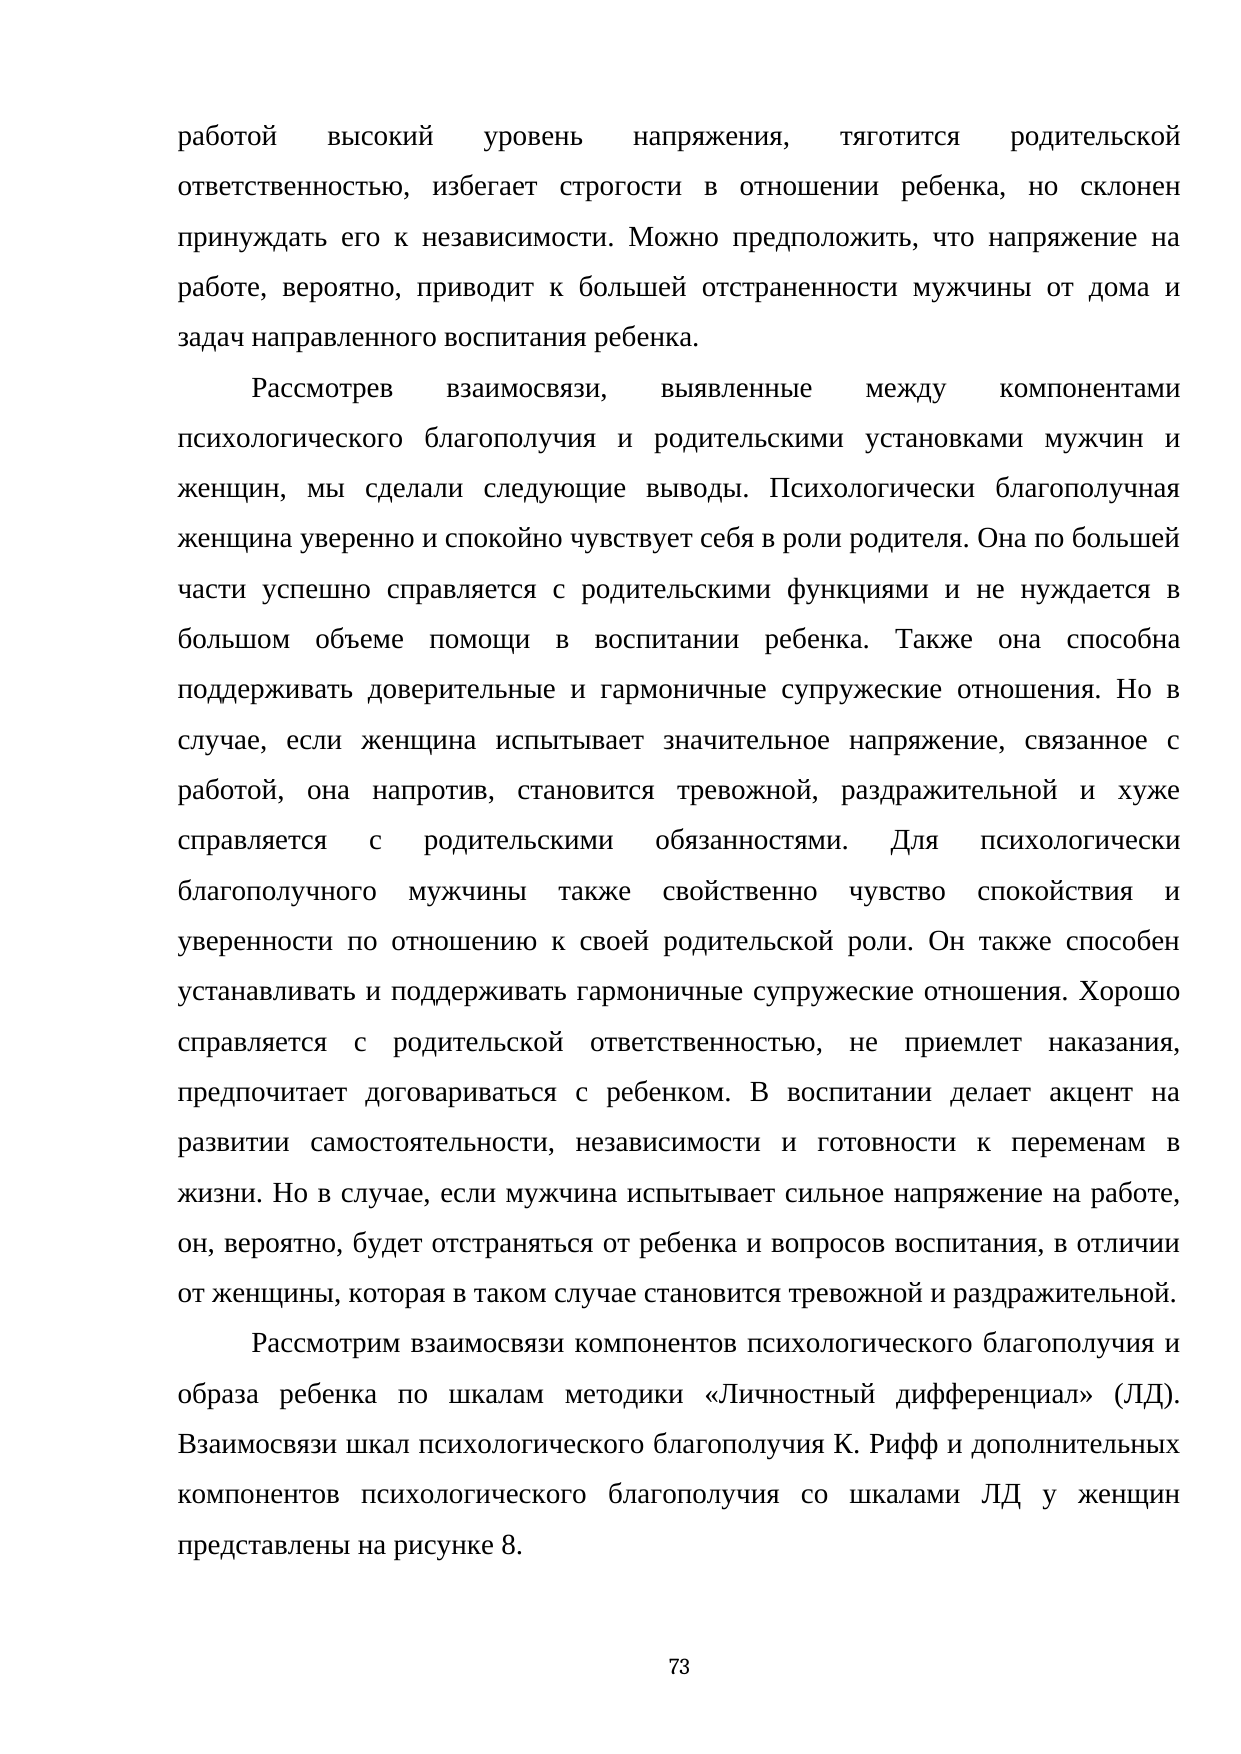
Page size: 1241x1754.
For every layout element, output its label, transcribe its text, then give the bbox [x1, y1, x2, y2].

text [177, 118, 1181, 353]
text Рассмотрим взаимосвязи компонентов психологического благополучия и образа ребенка по шкалам методики «Личностный дифференциал» (ЛД). Взаимосвязи шкал психологического благополучия К. Рифф и дополнительных компонентов психологического благополучия со шкалами ЛД у женщин представлены на рисунке 8. [177, 1326, 1181, 1560]
text Рассмотрев взаимосвязи, выявленные между компонентами психологического благополучия и родительскими установками мужчин и женщин, мы сделали следующие выводы. Психологически благополучная женщина уверенно и спокойно чувствует себя в роли родителя. Она по большей части успешно справляется с родительскими функциями и не нуждается в большом объеме помощи в воспитании ребенка. Также она способна поддерживать доверительные и гармоничные супружеские отношения. Но в случае, если женщина испытывает значительное напряжение, связанное с работой, она напротив, становится тревожной, раздражительной и хуже справляется с родительскими обязанностями. Для психологически благополучного мужчины также свойственно чувство спокойствия и уверенности по отношению к своей родительской роли. Он также способен устанавливать и поддерживать гармоничные супружеские отношения. Хорошо справляется с родительской ответственностью, не приемлет наказания, предпочитает договариваться с ребенком. В воспитании делает акцент на развитии самостоятельности, независимости и готовности к переменам в жизни. Но в случае, если мужчина испытывает сильное напряжение на работе, он, вероятно, будет отстраняться от ребенка и вопросов воспитания, в отличии от женщины, которая в таком случае становится тревожной и раздражительной. [177, 370, 1181, 1309]
